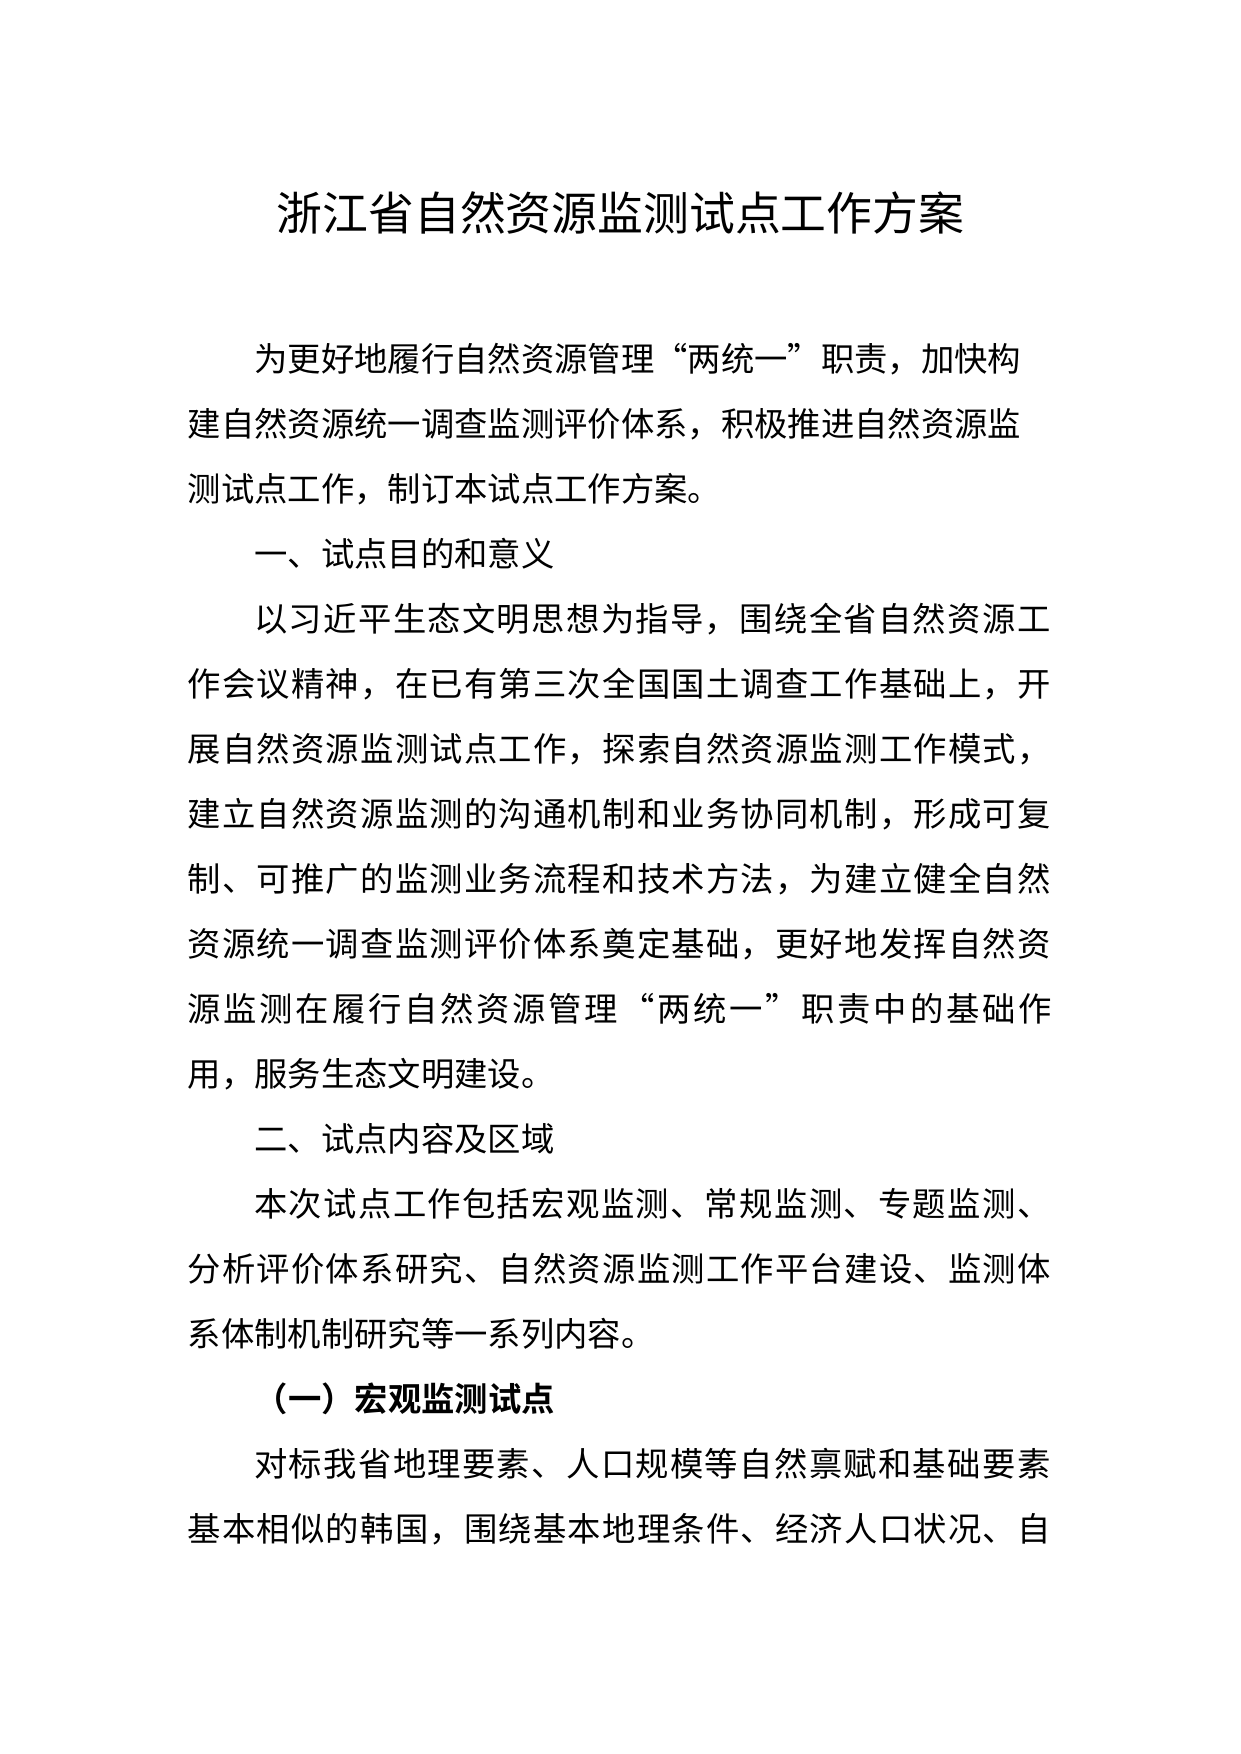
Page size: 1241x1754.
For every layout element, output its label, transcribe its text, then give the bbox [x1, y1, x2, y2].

subtitle 浙江省自然资源监测试点工作方案 [188, 162, 1053, 259]
subtitle （一）宏观监测试点 [187, 1364, 1053, 1429]
text 以习近平生态文明思想为指导，围绕全省自然资源工作会议精神，在已有第三次全国国土调查工作基础上，开展自然资源监测试点工作，探索自然资源监测工作模式，建立自然资源监测的沟通机制和业务协同机制，形成可复制、可推广的监测业务流程和技术方法，为建立健全自然资源统一调查监测评价体系奠定基础，更好地发挥自然资源监测在履行自然资源管理“两统一”职责中的基础作用，服务生态文明建设。 [187, 584, 1053, 1104]
subtitle 一、试点目的和意义 [187, 519, 1053, 584]
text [187, 1429, 1053, 1559]
subtitle 为更好地履行自然资源管理“两统一”职责，加快构建自然资源统一调查监测评价体系，积极推进自然资源监测试点工作，制订本试点工作方案。 [187, 324, 1053, 519]
text 本次试点工作包括宏观监测、常规监测、专题监测、分析评价体系研究、自然资源监测工作平台建设、监测体系体制机制研究等一系列内容。 [187, 1169, 1053, 1364]
subtitle 二、试点内容及区域 [187, 1104, 1053, 1169]
